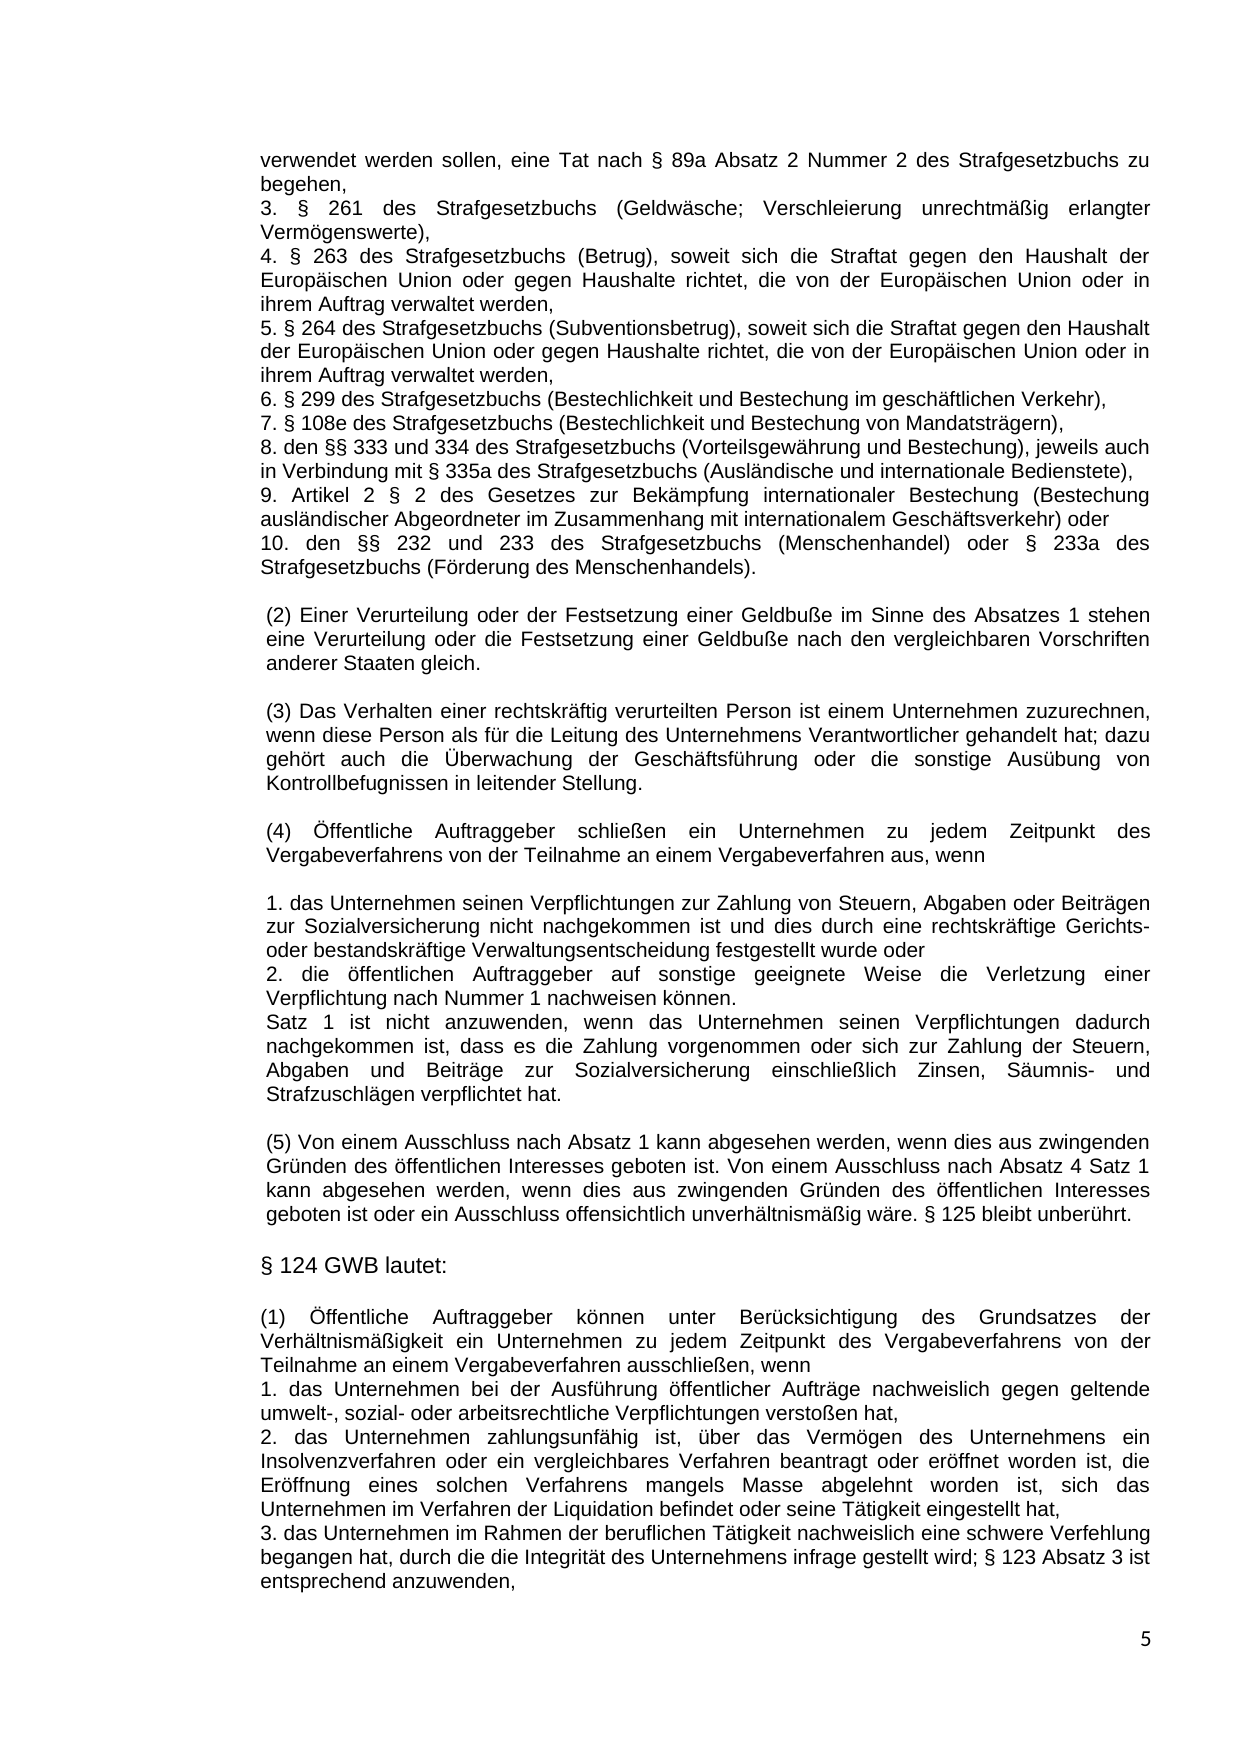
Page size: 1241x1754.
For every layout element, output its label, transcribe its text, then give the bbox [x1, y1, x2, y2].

text 3. das Unternehmen im Rahmen der beruflichen Tätigkeit nachweislich eine schwere Verfehlung begangen hat, durch die die Integrität des Unternehmens infrage gestellt wird; § 123 Absatz 3 ist entsprechend anzuwenden, [260, 1521, 1152, 1592]
text 6. § 299 des Strafgesetzbuchs (Bestechlichkeit und Bestechung im geschäftlichen Verkehr), [260, 387, 1152, 411]
text (1) Öffentliche Auftraggeber können unter Berücksichtigung des Grundsatzes der Verhältnismäßigkeit ein Unternehmen zu jedem Zeitpunkt des Vergabeverfahrens von der Teilnahme an einem Vergabeverfahren ausschließen, wenn [260, 1305, 1152, 1377]
text 8. den §§ 333 und 334 des Strafgesetzbuchs (Vorteilsgewährung und Bestechung), jeweils auch in Verbindung mit § 335a des Strafgesetzbuchs (Ausländische und internationale Bedienstete), [260, 435, 1152, 483]
text 9. Artikel 2 § 2 des Gesetzes zur Bekämpfung internationaler Bestechung (Bestechung ausländischer Abgeordneter im Zusammenhang mit internationalem Geschäftsverkehr) oder [260, 483, 1152, 531]
text 2. die öffentlichen Auftraggeber auf sonstige geeignete Weise die Verletzung einer Verpflichtung nach Nummer 1 nachweisen können. [266, 962, 1152, 1010]
text (5) Von einem Ausschluss nach Absatz 1 kann abgesehen werden, wenn dies aus zwingenden Gründen des öffentlichen Interesses geboten ist. Von einem Ausschluss nach Absatz 4 Satz 1 kann abgesehen werden, wenn dies aus zwingenden Gründen des öffentlichen Interesses geboten ist oder ein Ausschluss offensichtlich unverhältnismäßig wäre. § 125 bleibt unberührt. [266, 1130, 1152, 1226]
text 4. § 263 des Strafgesetzbuchs (Betrug), soweit sich die Straftat gegen den Haushalt der Europäischen Union oder gegen Haushalte richtet, die von der Europäischen Union oder in ihrem Auftrag verwaltet werden, [260, 243, 1152, 315]
text 2. das Unternehmen zahlungsunfähig ist, über das Vermögen des Unternehmens ein Insolvenzverfahren oder ein vergleichbares Verfahren beantragt oder eröffnet worden ist, die Eröffnung eines solchen Verfahrens mangels Masse abgelehnt worden ist, sich das Unternehmen im Verfahren der Liquidation befindet oder seine Tätigkeit eingestellt hat, [260, 1425, 1152, 1521]
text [260, 148, 1152, 196]
text (2) Einer Verurteilung oder der Festsetzung einer Geldbuße im Sinne des Absatzes 1 stehen eine Verurteilung oder die Festsetzung einer Geldbuße nach den vergleichbaren Vorschriften anderer Staaten gleich. [266, 603, 1152, 675]
text 1. das Unternehmen seinen Verpflichtungen zur Zahlung von Steuern, Abgaben oder Beiträgen zur Sozialversicherung nicht nachgekommen ist und dies durch eine rechtskräftige Gerichts- oder bestandskräftige Verwaltungsentscheidung festgestellt wurde oder [266, 890, 1152, 962]
text 7. § 108e des Strafgesetzbuchs (Bestechlichkeit und Bestechung von Mandatsträgern), [260, 411, 1152, 435]
text § 124 GWB lautet: [260, 1252, 1152, 1278]
text (3) Das Verhalten einer rechtskräftig verurteilten Person ist einem Unternehmen zuzurechnen, wenn diese Person als für die Leitung des Unternehmens Verantwortlicher gehandelt hat; dazu gehört auch die Überwachung der Geschäftsführung oder die sonstige Ausübung von Kontrollbefugnissen in leitender Stellung. [266, 699, 1152, 794]
text Satz 1 ist nicht anzuwenden, wenn das Unternehmen seinen Verpflichtungen dadurch nachgekommen ist, dass es die Zahlung vorgenommen oder sich zur Zahlung der Steuern, Abgaben und Beiträge zur Sozialversicherung einschließlich Zinsen, Säumnis- und Strafzuschlägen verpflichtet hat. [266, 1010, 1152, 1106]
text 10. den §§ 232 und 233 des Strafgesetzbuchs (Menschenhandel) oder § 233a des Strafgesetzbuchs (Förderung des Menschenhandels). [260, 531, 1152, 579]
text 3. § 261 des Strafgesetzbuchs (Geldwäsche; Verschleierung unrechtmäßig erlangter Vermögenswerte), [260, 196, 1152, 243]
text (4) Öffentliche Auftraggeber schließen ein Unternehmen zu jedem Zeitpunkt des Vergabeverfahrens von der Teilnahme an einem Vergabeverfahren aus, wenn [266, 818, 1152, 866]
text 1. das Unternehmen bei der Ausführung öffentlicher Aufträge nachweislich gegen geltende umwelt-, sozial- oder arbeitsrechtliche Verpflichtungen verstoßen hat, [260, 1377, 1152, 1425]
text 5. § 264 des Strafgesetzbuchs (Subventionsbetrug), soweit sich die Straftat gegen den Haushalt der Europäischen Union oder gegen Haushalte richtet, die von der Europäischen Union oder in ihrem Auftrag verwaltet werden, [260, 315, 1152, 387]
